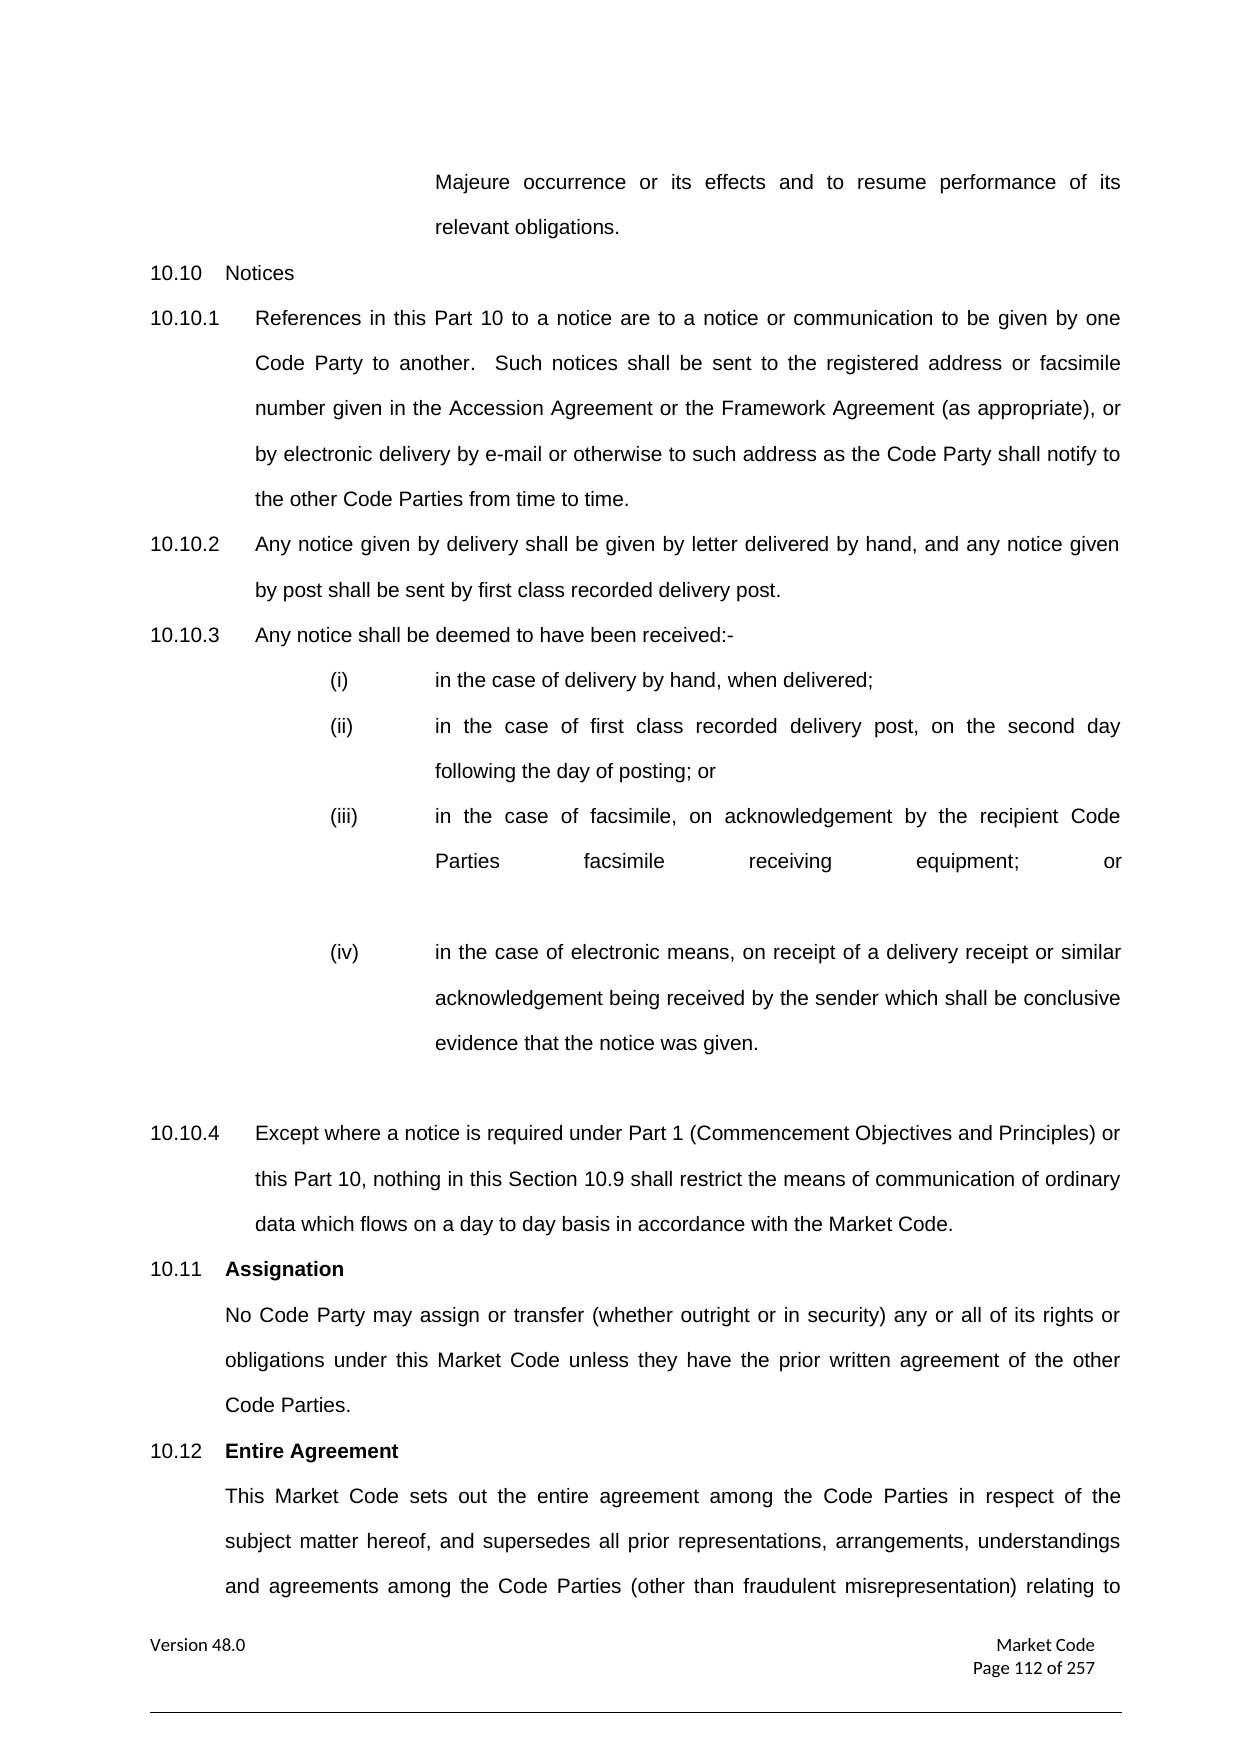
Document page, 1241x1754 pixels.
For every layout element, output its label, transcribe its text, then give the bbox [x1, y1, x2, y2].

text No Code Party may assign or transfer (whether outright or in security) any or all of its rights or obligations under this Market Code unless they have the prior written agreement of the other Code Parties. [225, 1286, 1122, 1422]
text Notices [150, 244, 1122, 289]
list (iv) in the case of electronic means, on receipt of a delivery receipt or similar acknowledgement being received by the sender which shall be conclusive evidence that the notice was given. [330, 923, 1122, 1059]
list (ii) in the case of first class recorded delivery post, on the second day following the day of posting; or [330, 697, 1122, 787]
text Except where a notice is required under Part 1 (Commencement Objectives and Principles) or this Part 10, nothing in this Section 10.9 shall restrict the means of communication of ordinary data which flows on a day to day basis in accordance with the Market Code. [150, 1104, 1122, 1241]
text Entire Agreement [150, 1422, 1122, 1467]
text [225, 1467, 1122, 1603]
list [330, 153, 1122, 244]
text References in this Part 10 to a notice are to a notice or communication to be given by one Code Party to another. Such notices shall be sent to the registered address or facsimile number given in the Accession Agreement or the Framework Agreement (as appropriate), or by electronic delivery by e-mail or otherwise to such address as the Code Party shall notify to the other Code Parties from time to time. [150, 289, 1122, 516]
list (iii) in the case of facsimile, on acknowledgement by the recipient Code Parties facsimile receiving equipment; or [330, 787, 1122, 923]
text Assignation [150, 1241, 1122, 1286]
list (i) in the case of delivery by hand, when delivered; [330, 651, 1122, 697]
text Any notice shall be deemed to have been received:- [150, 606, 1122, 651]
text Any notice given by delivery shall be given by letter delivered by hand, and any notice given by post shall be sent by first class recorded delivery post. [150, 516, 1122, 606]
